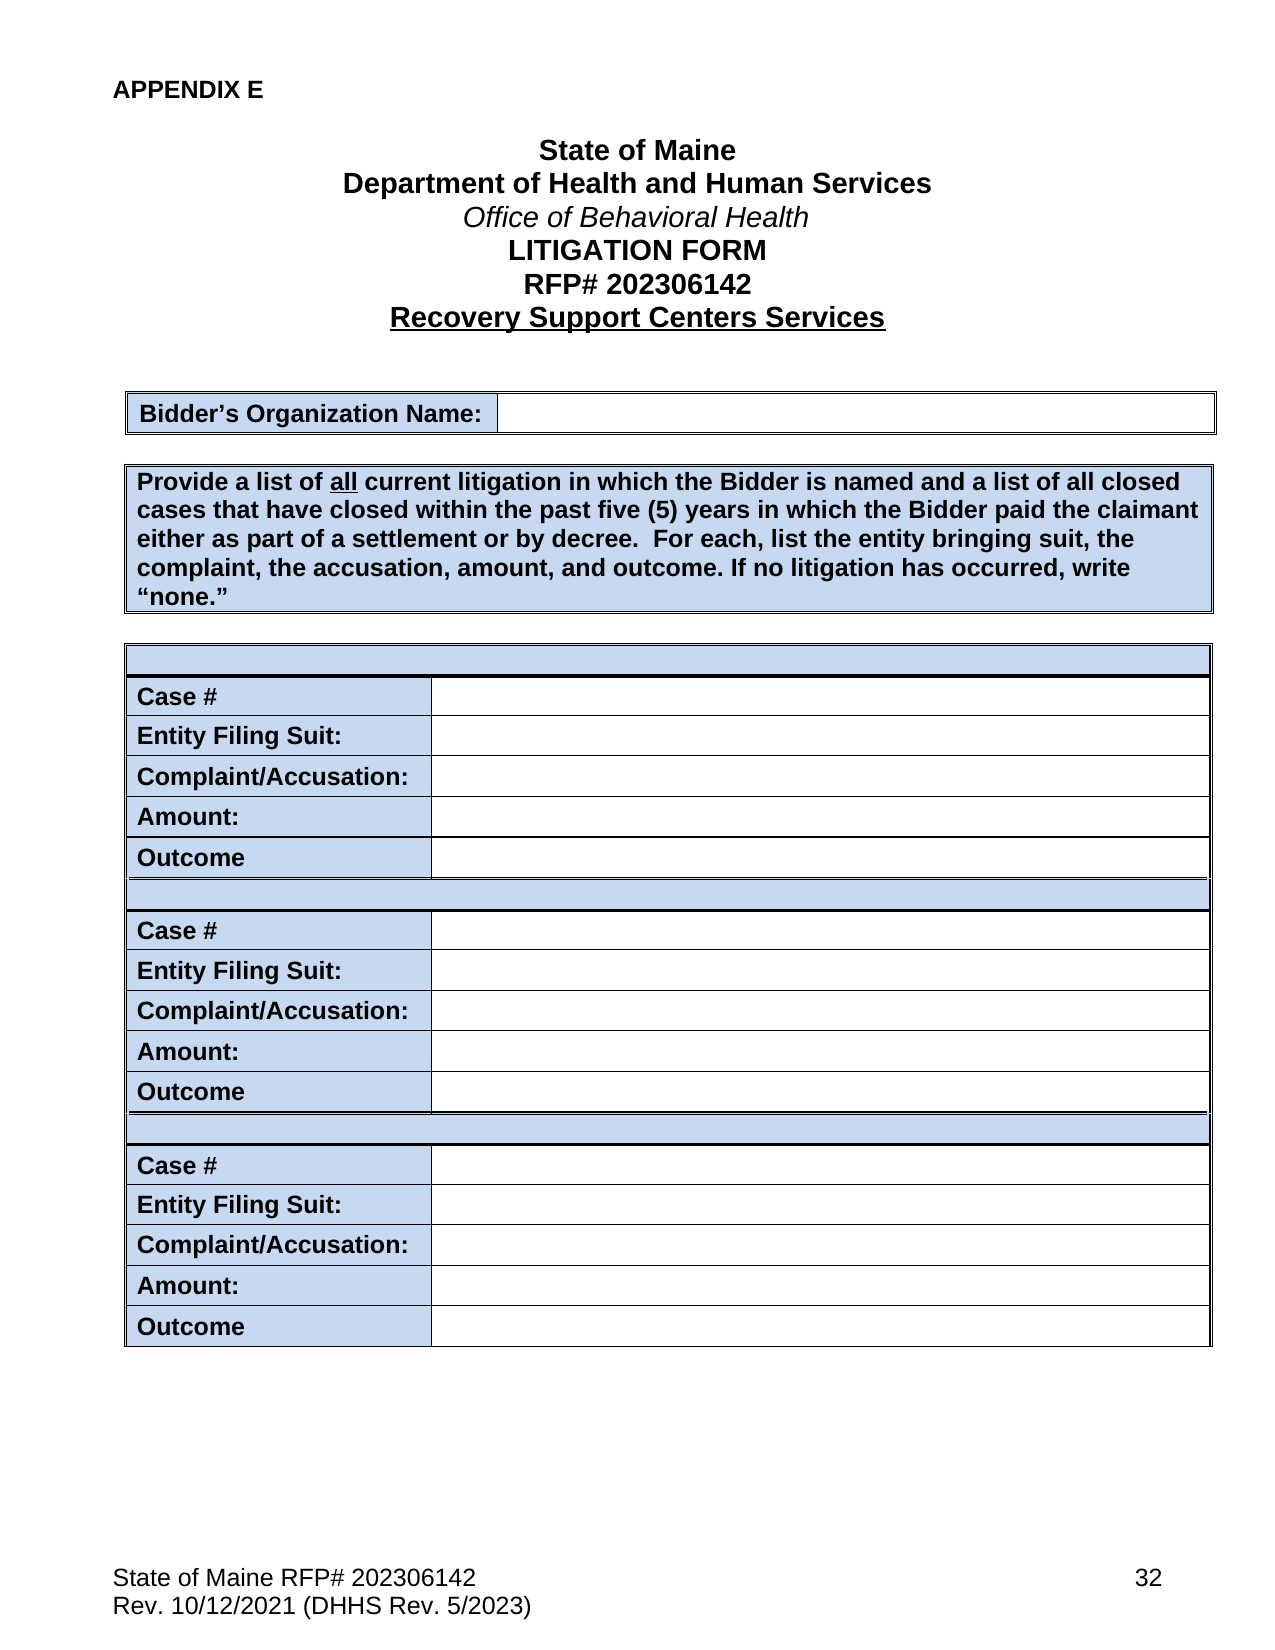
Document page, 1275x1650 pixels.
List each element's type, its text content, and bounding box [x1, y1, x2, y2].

table_cell Case # [127, 678, 431, 715]
table_cell Entity Filing Suit: [127, 1185, 431, 1224]
table_cell [432, 756, 1209, 796]
text Department of Health and Human Services [112, 166, 1162, 199]
text APPENDIX E [112, 75, 1162, 104]
table_cell [432, 1072, 1209, 1111]
table_header Bidder’s Organization Name: [128, 394, 497, 432]
text Office of Behavioral Health [112, 199, 1162, 233]
subtitle LITIGATION FORM [112, 233, 1162, 267]
table_header [498, 394, 1214, 432]
table_cell Amount: [127, 1266, 431, 1305]
table_cell [432, 1146, 1209, 1184]
table_cell [432, 1031, 1209, 1071]
table_cell [432, 1185, 1209, 1224]
table_cell [432, 716, 1209, 755]
table_header [127, 646, 1209, 674]
table_cell [127, 1111, 1210, 1143]
table_cell [432, 950, 1209, 990]
table_cell Entity Filing Suit: [127, 716, 431, 755]
text Recovery Support Centers Services [112, 300, 1162, 334]
table_cell [432, 1225, 1209, 1265]
table_cell Case # [127, 1146, 431, 1184]
table_cell Outcome [127, 1306, 431, 1346]
table_cell [432, 678, 1209, 715]
table_cell Amount: [127, 1031, 431, 1071]
text RFP# 202306142 [112, 267, 1162, 300]
table_cell Complaint/Accusation: [127, 756, 431, 796]
table_cell [432, 912, 1209, 949]
table_cell [432, 1306, 1209, 1346]
table_cell [432, 1266, 1209, 1305]
table_cell [432, 991, 1209, 1030]
table_cell Outcome [127, 838, 431, 877]
table_cell [432, 838, 1209, 877]
table_cell Outcome [127, 1072, 431, 1111]
table_cell Complaint/Accusation: [127, 991, 431, 1030]
table_cell Amount: [127, 797, 431, 836]
table_cell [127, 877, 1210, 909]
table_cell Complaint/Accusation: [127, 1225, 431, 1265]
table_cell [432, 797, 1209, 836]
table_cell Case # [127, 912, 431, 949]
table_cell Entity Filing Suit: [127, 950, 431, 990]
text State of Maine [112, 132, 1162, 166]
table_header Provide a list of all current litigation in which the Bidder is named and a list of all closed cases that have closed within the past five (5) years in which the Bidder paid the claimant either as part of a settlement or by decree. For each, list the entity bringing suit, the complaint, the accusation, amount, and outcome. If no litigation has occurred, write “none.” [127, 467, 1211, 611]
